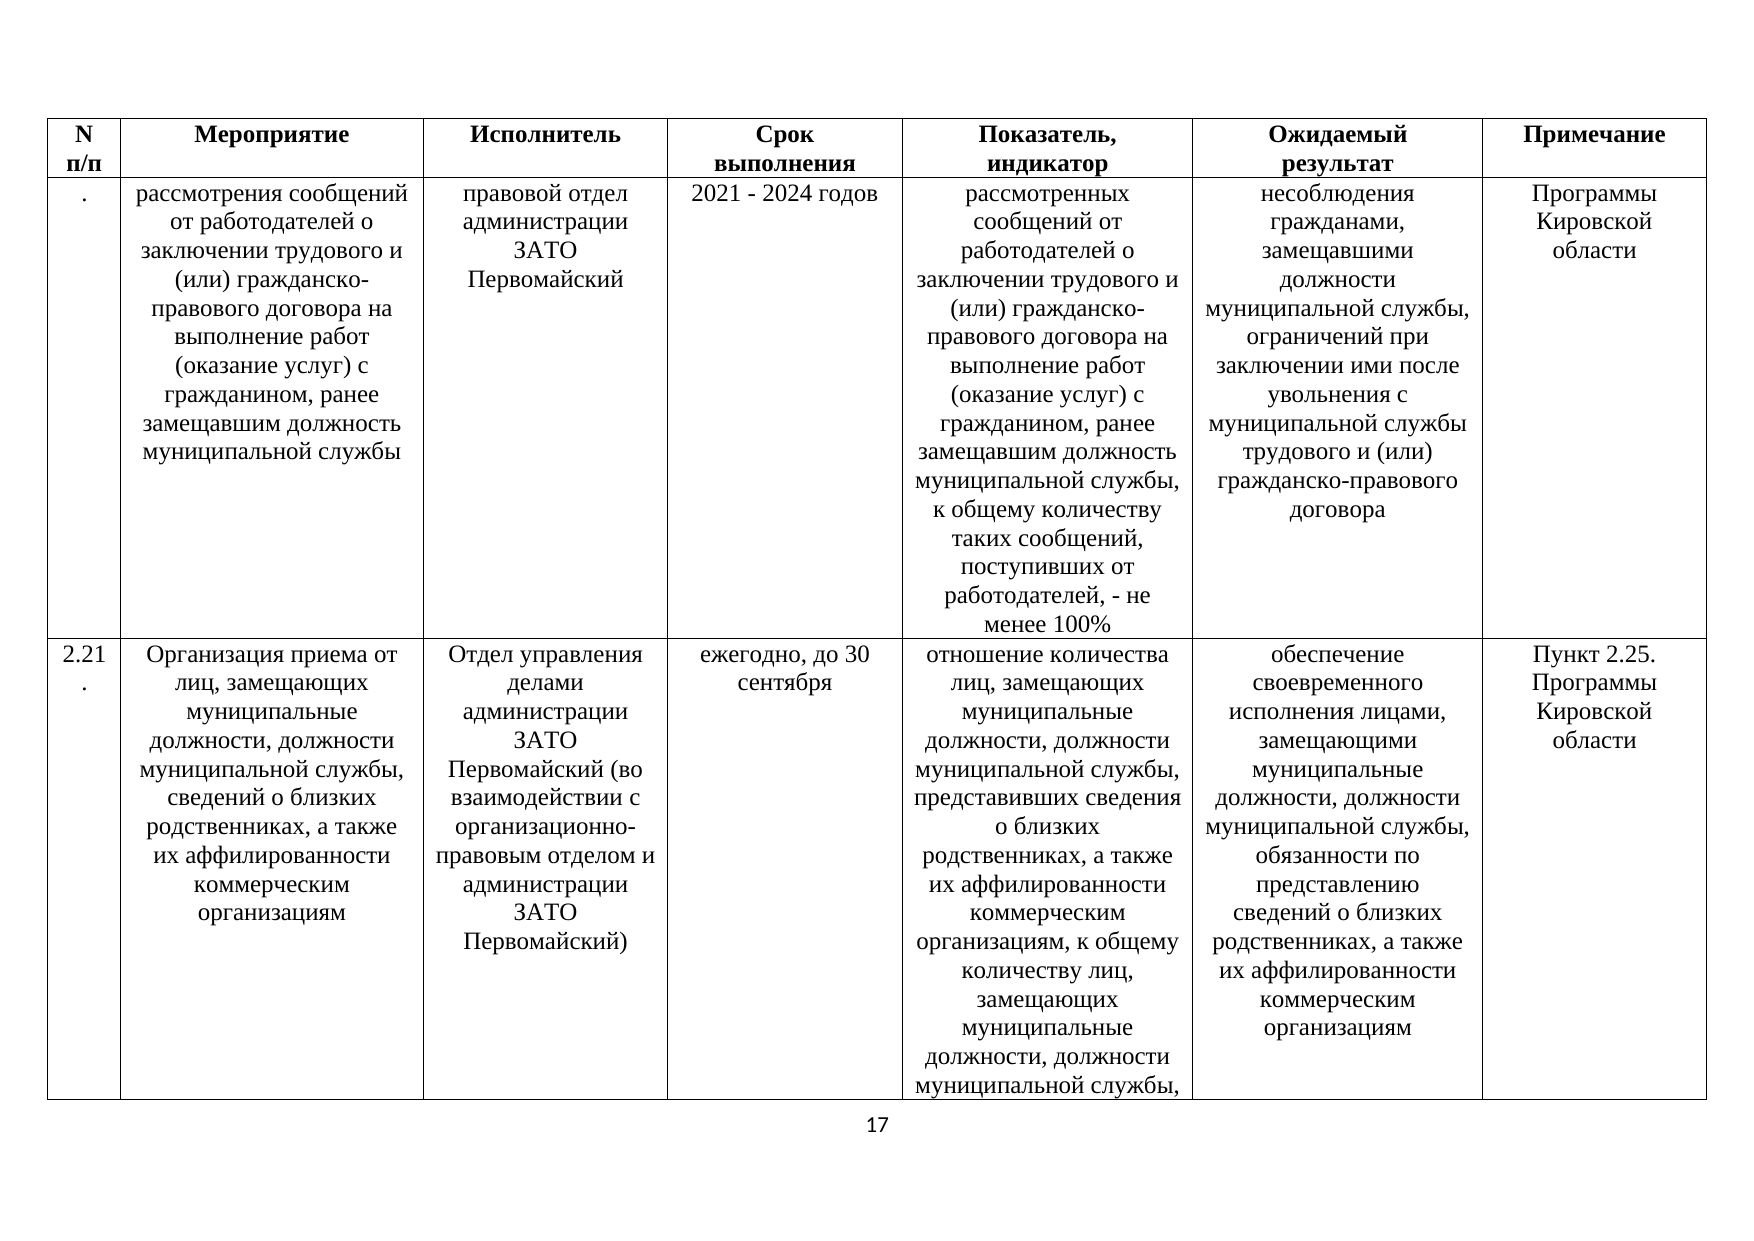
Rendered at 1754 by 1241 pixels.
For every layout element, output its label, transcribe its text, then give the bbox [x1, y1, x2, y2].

table_header Мероприятие [121, 119, 423, 177]
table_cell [424, 639, 667, 1099]
table_header Срок выполнения [668, 119, 902, 177]
table_cell 2.20. [48, 178, 120, 638]
table_header N п/п [48, 119, 120, 177]
table_cell Пункт 2.24. Программы Кировской области [1483, 178, 1706, 638]
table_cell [903, 178, 1192, 638]
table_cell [121, 639, 423, 1099]
table_header Ожидаемый результат [1193, 119, 1482, 177]
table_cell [1193, 639, 1482, 1099]
table_cell 2.21. [48, 639, 120, 1099]
table_cell в течение 2021 - 2024 годов [668, 178, 902, 638]
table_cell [424, 178, 667, 638]
table_cell Пункт 2.25. Программы Кировской области [1483, 639, 1706, 1099]
table_header Примечание [1483, 119, 1706, 177]
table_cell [121, 178, 423, 638]
table_header Показатель, индикатор [903, 119, 1192, 177]
table_cell ежегодно, до 30 сентября [668, 639, 902, 1099]
table_header Исполнитель [424, 119, 667, 177]
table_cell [1193, 178, 1482, 638]
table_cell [903, 639, 1192, 1099]
